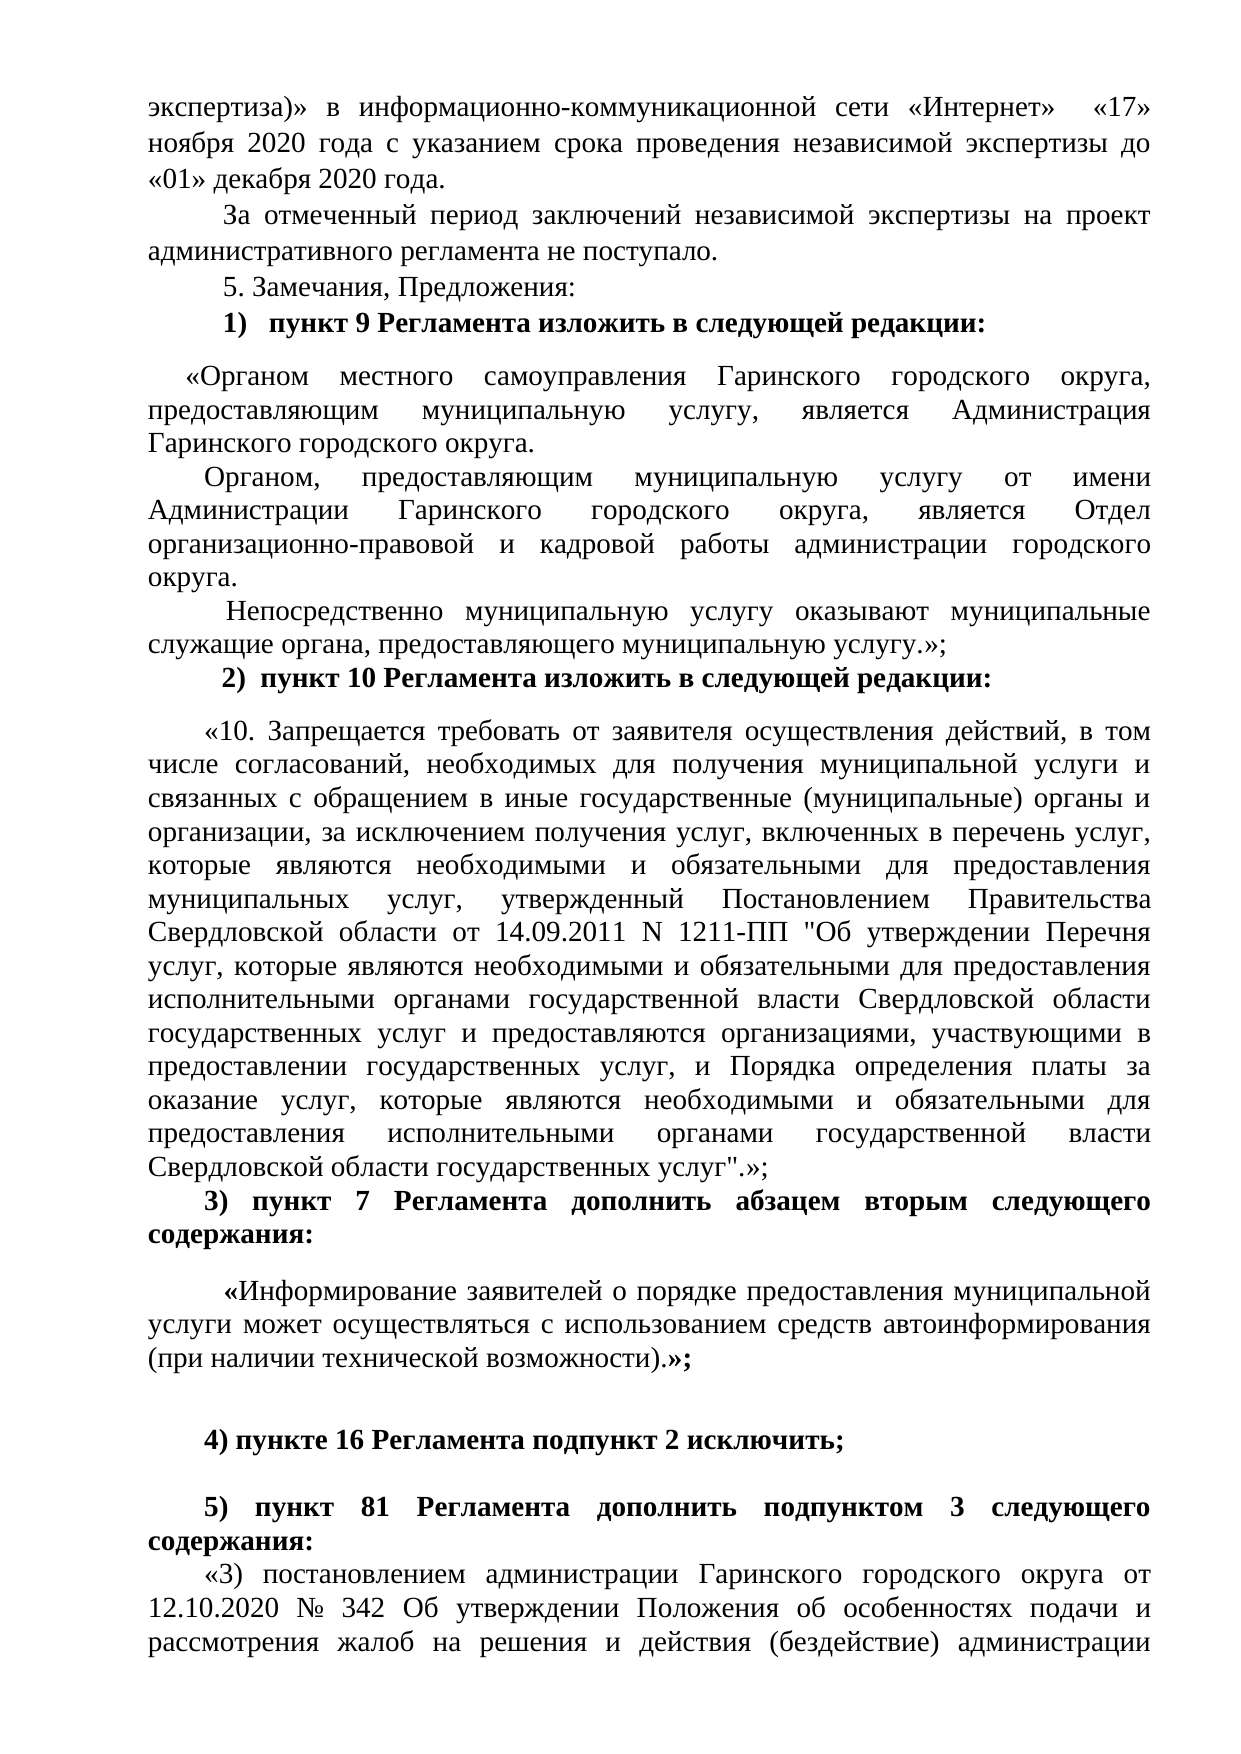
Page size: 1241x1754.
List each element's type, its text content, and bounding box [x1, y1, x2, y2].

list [148, 89, 1152, 194]
text 3) пункт 7 Регламента дополнить абзацем вторым следующего содержания: [148, 1183, 1152, 1250]
text 5) пункт 81 Регламента дополнить подпунктом 3 следующего содержания: [148, 1489, 1152, 1557]
text Непосредственно муниципальную услугу оказывают муниципальные служащие органа, предоставляющего муниципальную услугу.»; [148, 593, 1152, 660]
text 2) пункт 10 Регламента изложить в следующей редакции: [148, 660, 1152, 694]
list 1) пункт 9 Регламента изложить в следующей редакции: [148, 306, 1152, 339]
text 4) пункте 16 Регламента подпункт 2 исключить; [148, 1422, 1152, 1456]
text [148, 1557, 1152, 1657]
text «Органом местного самоуправления Гаринского городского округа, предоставляющим муниципальную услугу, является Администрация Гаринского городского округа. [148, 358, 1152, 459]
text Органом, предоставляющим муниципальную услугу от имени Администрации Гаринского городского округа, является Отдел организационно-правовой и кадровой работы администрации городского округа. [148, 459, 1152, 593]
text «10. Запрещается требовать от заявителя осуществления действий, в том числе согласований, необходимых для получения муниципальной услуги и связанных с обращением в иные государственные (муниципальные) органы и организации, за исключением получения услуг, включенных в перечень услуг, которые являются необходимыми и обязательными для предоставления муниципальных услуг, утвержденный Постановлением Правительства Свердловской области от 14.09.2011 N 1211-ПП "Об утверждении Перечня услуг, которые являются необходимыми и обязательными для предоставления исполнительными органами государственной власти Свердловской области государственных услуг и предоставляются организациями, участвующими в предоставлении государственных услуг, и Порядка определения платы за оказание услуг, которые являются необходимыми и обязательными для предоставления исполнительными органами государственной власти Свердловской области государственных услуг".»; [148, 713, 1152, 1183]
text «Информирование заявителей о порядке предоставления муниципальной услуги может осуществляться с использованием средств автоинформирования (при наличии технической возможности).»; [148, 1273, 1152, 1373]
list За отмеченный период заключений независимой экспертизы на проект административного регламента не поступало. [148, 197, 1152, 267]
list 5. Замечания, Предложения: [148, 269, 1152, 303]
